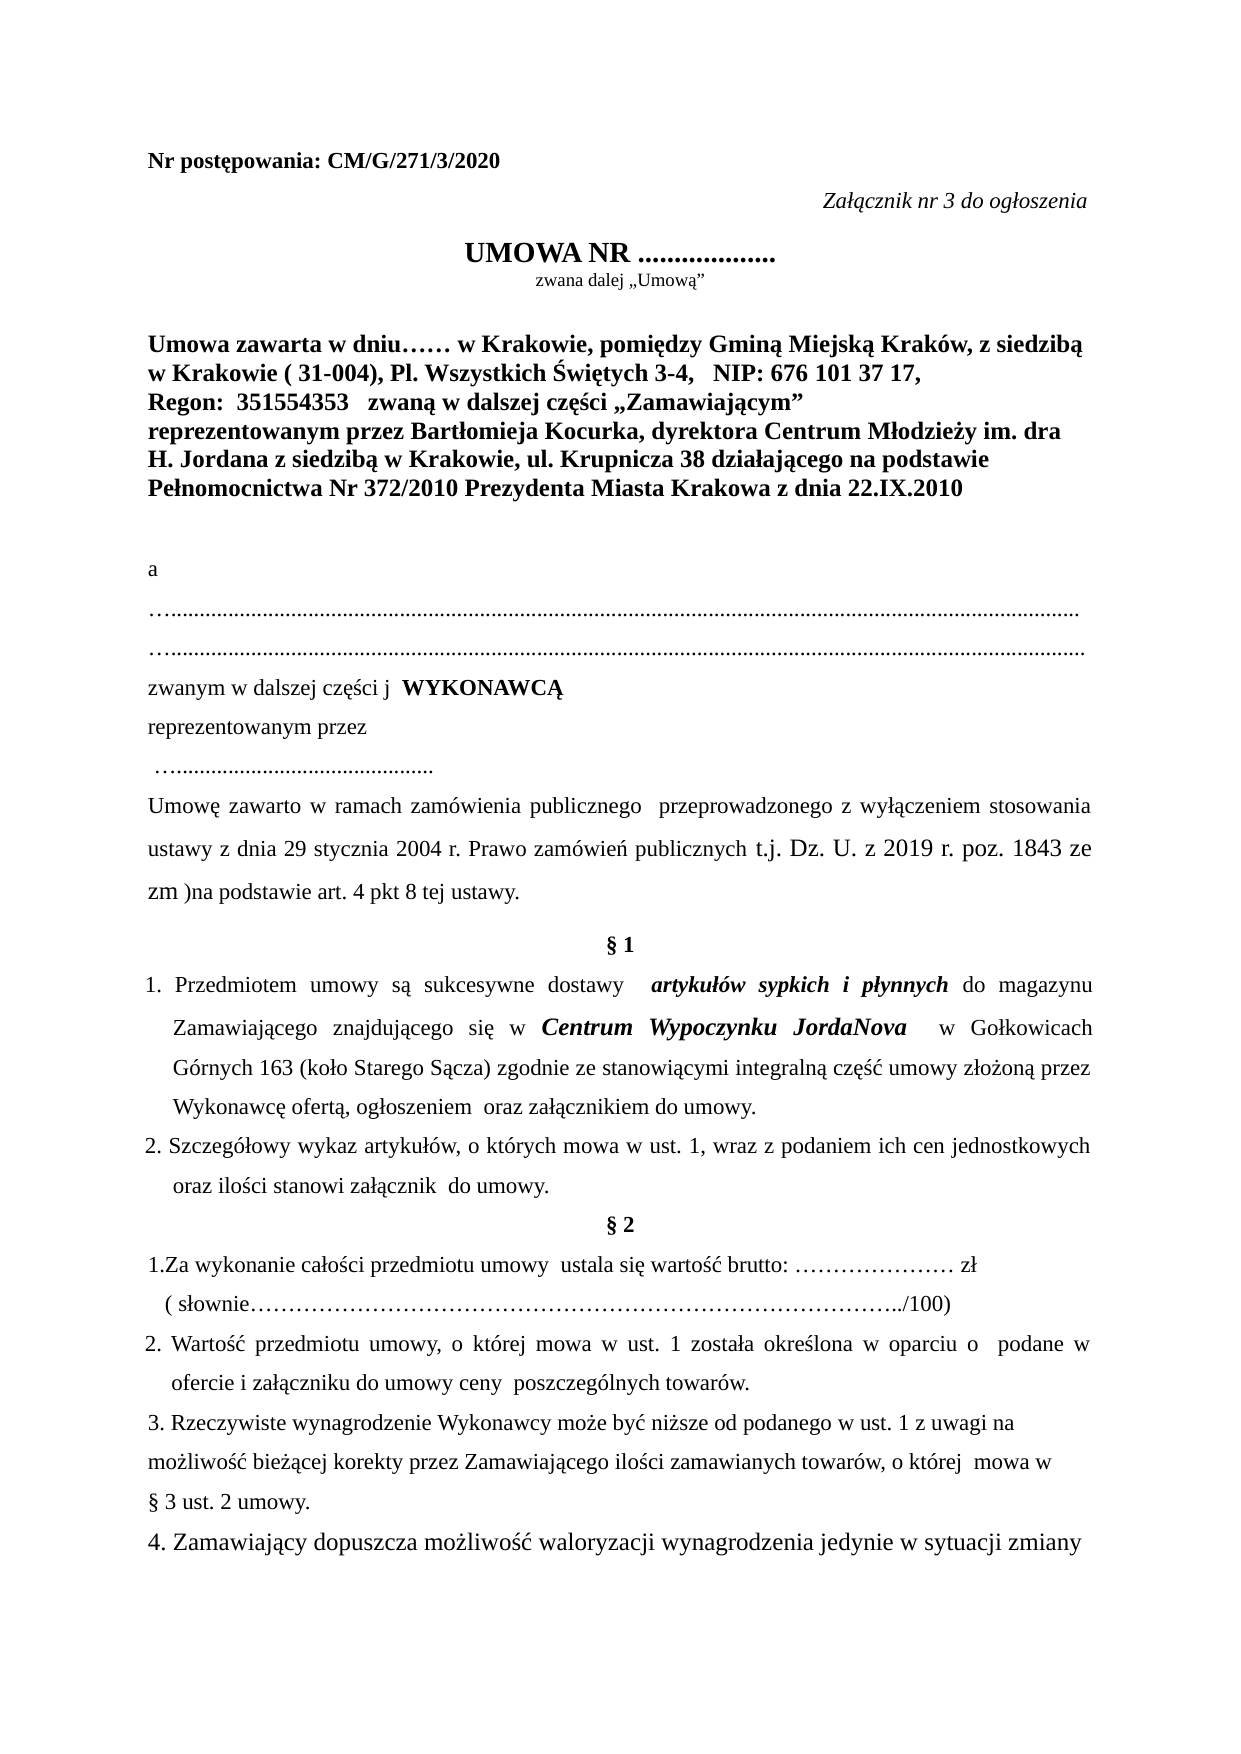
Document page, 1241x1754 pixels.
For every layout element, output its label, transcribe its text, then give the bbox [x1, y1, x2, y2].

text 1. Przedmiotem umowy są sukcesywne dostawy artykułów sypkich i płynnych do magazynu Zamawiającego znajdującego się w Centrum Wypoczynku JordaNova w Gołkowicach Górnych 163 (koło Starego Sącza) zgodnie ze stanowiącymi integralną część umowy złożoną przez Wykonawcę ofertą, ogłoszeniem oraz załącznikiem do umowy. [144, 971, 1093, 1119]
text 2. Szczegółowy wykaz artykułów, o których mowa w ust. 1, wraz z podaniem ich cen jednostkowych oraz ilości stanowi załącznik do umowy. [144, 1132, 1093, 1198]
text § 3 ust. 2 umowy. [148, 1488, 1093, 1514]
text zwana dalej „Umową” [148, 268, 1093, 290]
text …................................................................................................................................................................ [148, 634, 1093, 660]
text a [148, 555, 1093, 581]
text Nr postępowania: CM/G/271/3/2020 [148, 148, 1093, 174]
text …............................................. [148, 752, 1093, 779]
text Umowa zawarta w dniu…… w Krakowie, pomiędzy Gminą Miejską Kraków, z siedzibą w Krakowie ( 31-004), Pl. Wszystkich Świętych 3-4, NIP: 676 101 37 17, [148, 329, 1093, 387]
text 3. Rzeczywiste wynagrodzenie Wykonawcy może być niższe od podanego w ust. 1 z uwagi na możliwość bieżącej korekty przez Zamawiającego ilości zamawianych towarów, o której mowa w [148, 1409, 1093, 1475]
text ( słownie…………………………………………………………………………../100) [148, 1290, 1093, 1317]
text reprezentowanym przez [148, 713, 1093, 739]
text UMOWA NR ................... [148, 235, 1093, 268]
text § 2 [148, 1211, 1093, 1238]
text reprezentowanym przez Bartłomieja Kocurka, dyrektora Centrum Młodzieży im. dra [148, 416, 1093, 444]
text …............................................................................................................................................................... [148, 594, 1093, 621]
text Załącznik nr 3 do ogłoszenia [148, 187, 1093, 213]
text Umowę zawarto w ramach zamówienia publicznego przeprowadzonego z wyłączeniem stosowania ustawy z dnia 29 stycznia 2004 r. Prawo zamówień publicznych t.j. Dz. U. z 2019 r. poz. 1843 ze zm )na podstawie art. 4 pkt 8 tej ustawy. [148, 792, 1093, 904]
text 1.Za wykonanie całości przedmiotu umowy ustala się wartość brutto: ………………… zł [148, 1251, 1093, 1277]
text 2. Wartość przedmiotu umowy, o której mowa w ust. 1 została określona w oparciu o podane w ofercie i załączniku do umowy ceny poszczególnych towarów. [144, 1330, 1093, 1396]
text § 1 [148, 931, 1093, 958]
text 4. Zamawiający dopuszcza możliwość waloryzacji wynagrodzenia jedynie w sytuacji zmiany [148, 1527, 1093, 1556]
text zwanym w dalszej części j WYKONAWCĄ [148, 673, 1093, 700]
text Regon: 351554353 zwaną w dalszej części „Zamawiającym” [148, 387, 1093, 416]
text H. Jordana z siedzibą w Krakowie, ul. Krupnicza 38 działającego na podstawie Pełnomocnictwa Nr 372/2010 Prezydenta Miasta Krakowa z dnia 22.IX.2010 [148, 444, 1093, 502]
